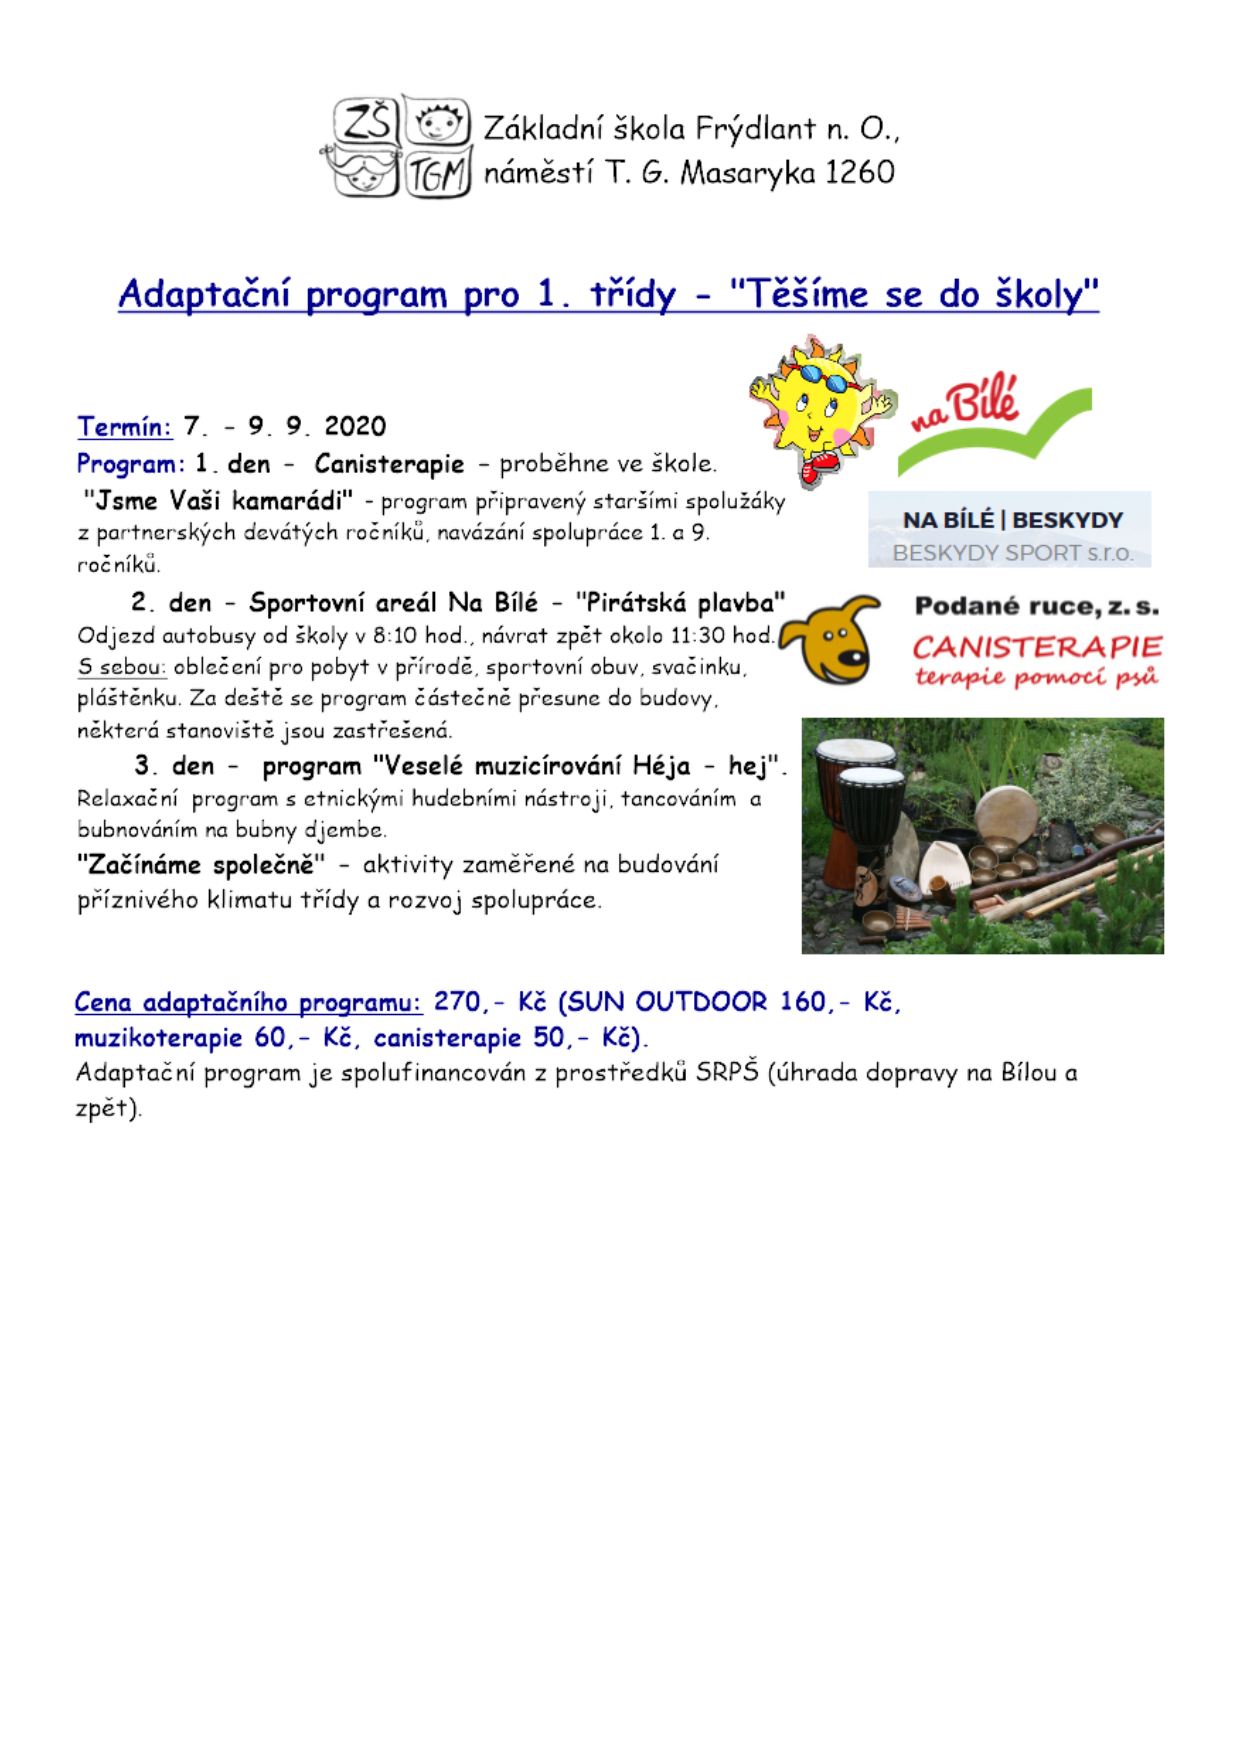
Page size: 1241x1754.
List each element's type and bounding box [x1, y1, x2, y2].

picture [32, 39, 1197, 1167]
